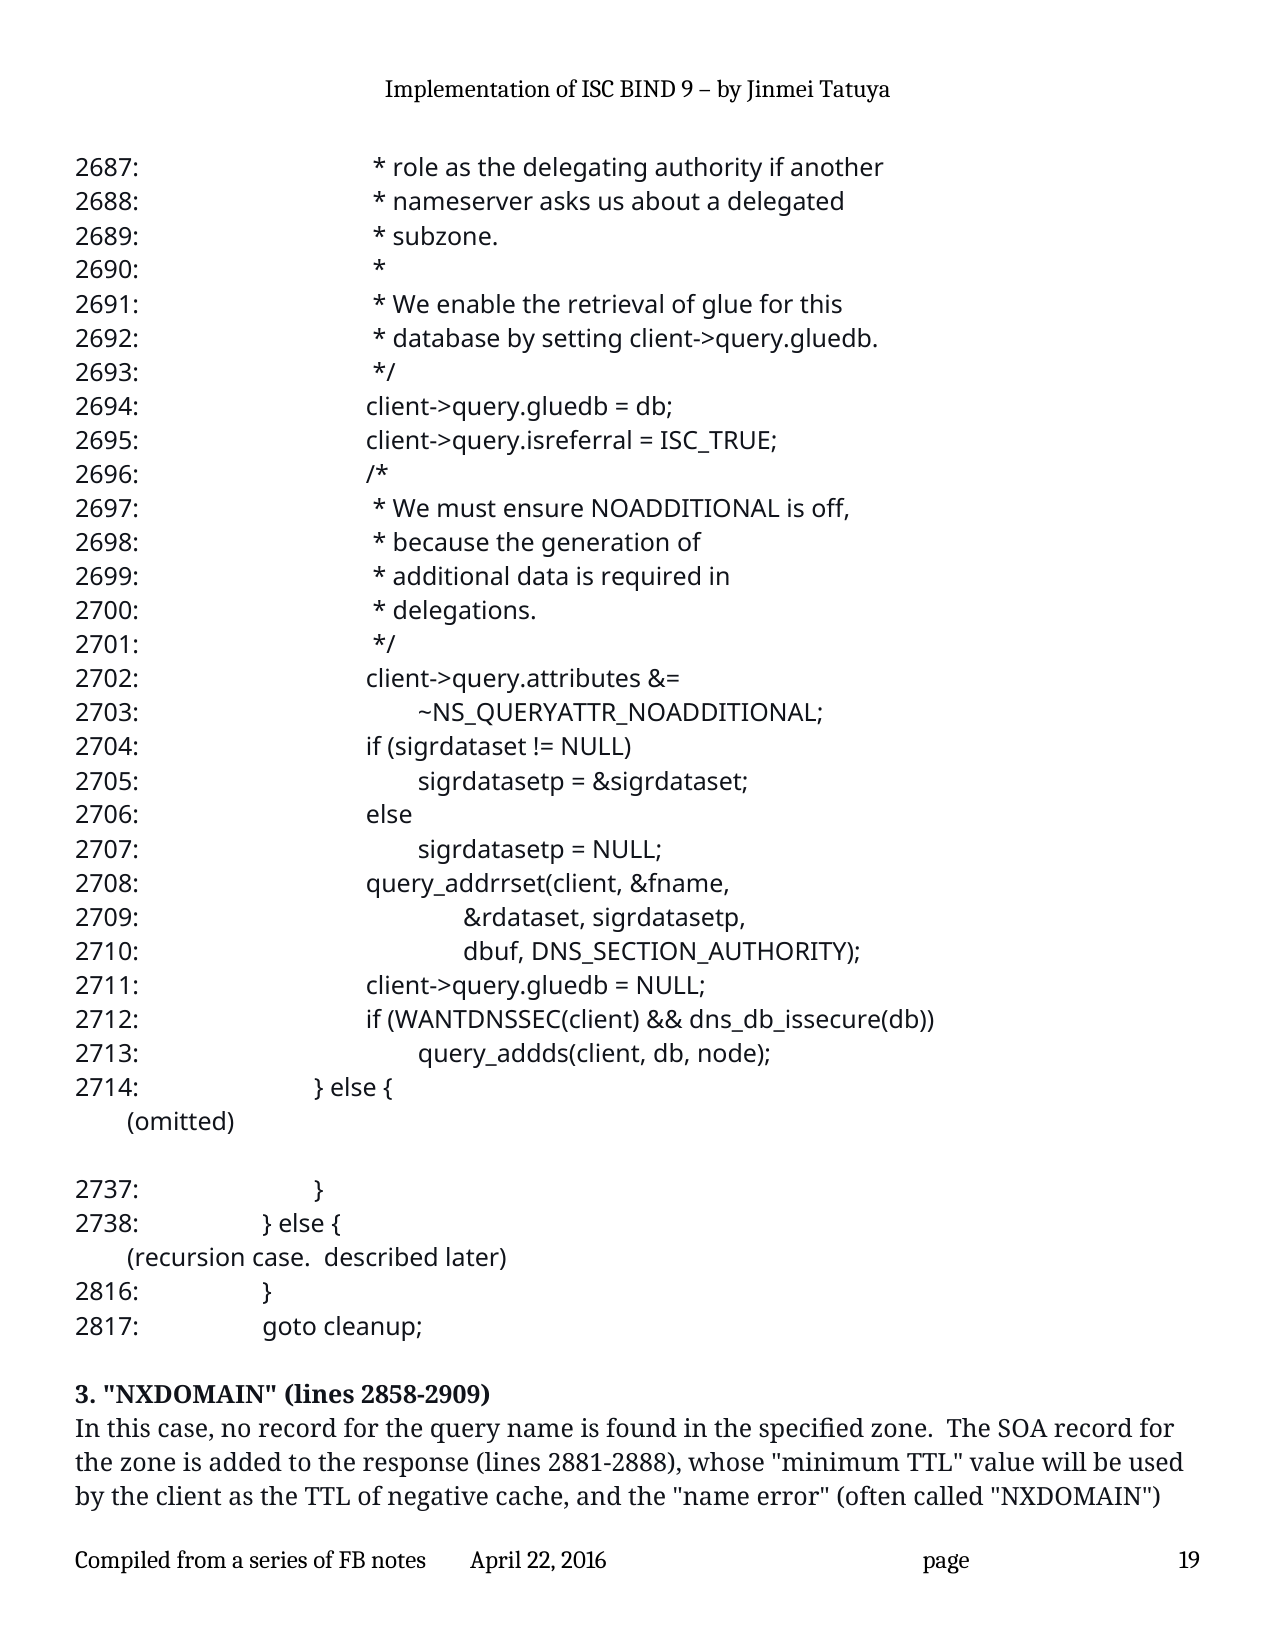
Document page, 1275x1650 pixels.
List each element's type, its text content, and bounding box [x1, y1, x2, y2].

text 2713: query_addds(client, db, node); [75, 1036, 1200, 1070]
text 2817: goto cleanup; [75, 1308, 1200, 1342]
text 2698: * because the generation of [75, 525, 1200, 559]
text 2710: dbuf, DNS_SECTION_AUTHORITY); [75, 933, 1200, 967]
text 2702: client->query.attributes &= [75, 661, 1200, 695]
text 2816: } [75, 1274, 1200, 1308]
text 2709: &rdataset, sigrdatasetp, [75, 899, 1200, 933]
text 2706: else [75, 797, 1200, 831]
text 2701: */ [75, 627, 1200, 661]
text 2697: * We must ensure NOADDITIONAL is off, [75, 491, 1200, 525]
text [75, 1410, 1200, 1512]
text 2691: * We enable the retrieval of glue for this [75, 286, 1200, 320]
text 2708: query_addrrset(client, &fname, [75, 865, 1200, 899]
text 2737: } [75, 1172, 1200, 1206]
text 2704: if (sigrdataset != NULL) [75, 729, 1200, 763]
text 3. "NXDOMAIN" (lines 2858-2909) [75, 1376, 1200, 1410]
text 2714: } else { [75, 1070, 1200, 1104]
text 2699: * additional data is required in [75, 559, 1200, 593]
text 2690: * [75, 252, 1200, 286]
text 2707: sigrdatasetp = NULL; [75, 831, 1200, 865]
text (omitted) [75, 1104, 1200, 1138]
text 2694: client->query.gluedb = db; [75, 388, 1200, 422]
text 2738: } else { [75, 1206, 1200, 1240]
text (recursion case. described later) [75, 1240, 1200, 1274]
text 2688: * nameserver asks us about a delegated [75, 184, 1200, 218]
text 2687: * role as the delegating authority if another [75, 150, 1200, 184]
text 2703: ~NS_QUERYATTR_NOADDITIONAL; [75, 695, 1200, 729]
text 2695: client->query.isreferral = ISC_TRUE; [75, 422, 1200, 457]
text 2692: * database by setting client->query.gluedb. [75, 320, 1200, 354]
text 2711: client->query.gluedb = NULL; [75, 967, 1200, 1002]
text 2705: sigrdatasetp = &sigrdataset; [75, 763, 1200, 797]
text 2689: * subzone. [75, 218, 1200, 252]
text 2693: */ [75, 354, 1200, 388]
text 2712: if (WANTDNSSEC(client) && dns_db_issecure(db)) [75, 1002, 1200, 1036]
text 2696: /* [75, 457, 1200, 491]
text 2700: * delegations. [75, 593, 1200, 627]
